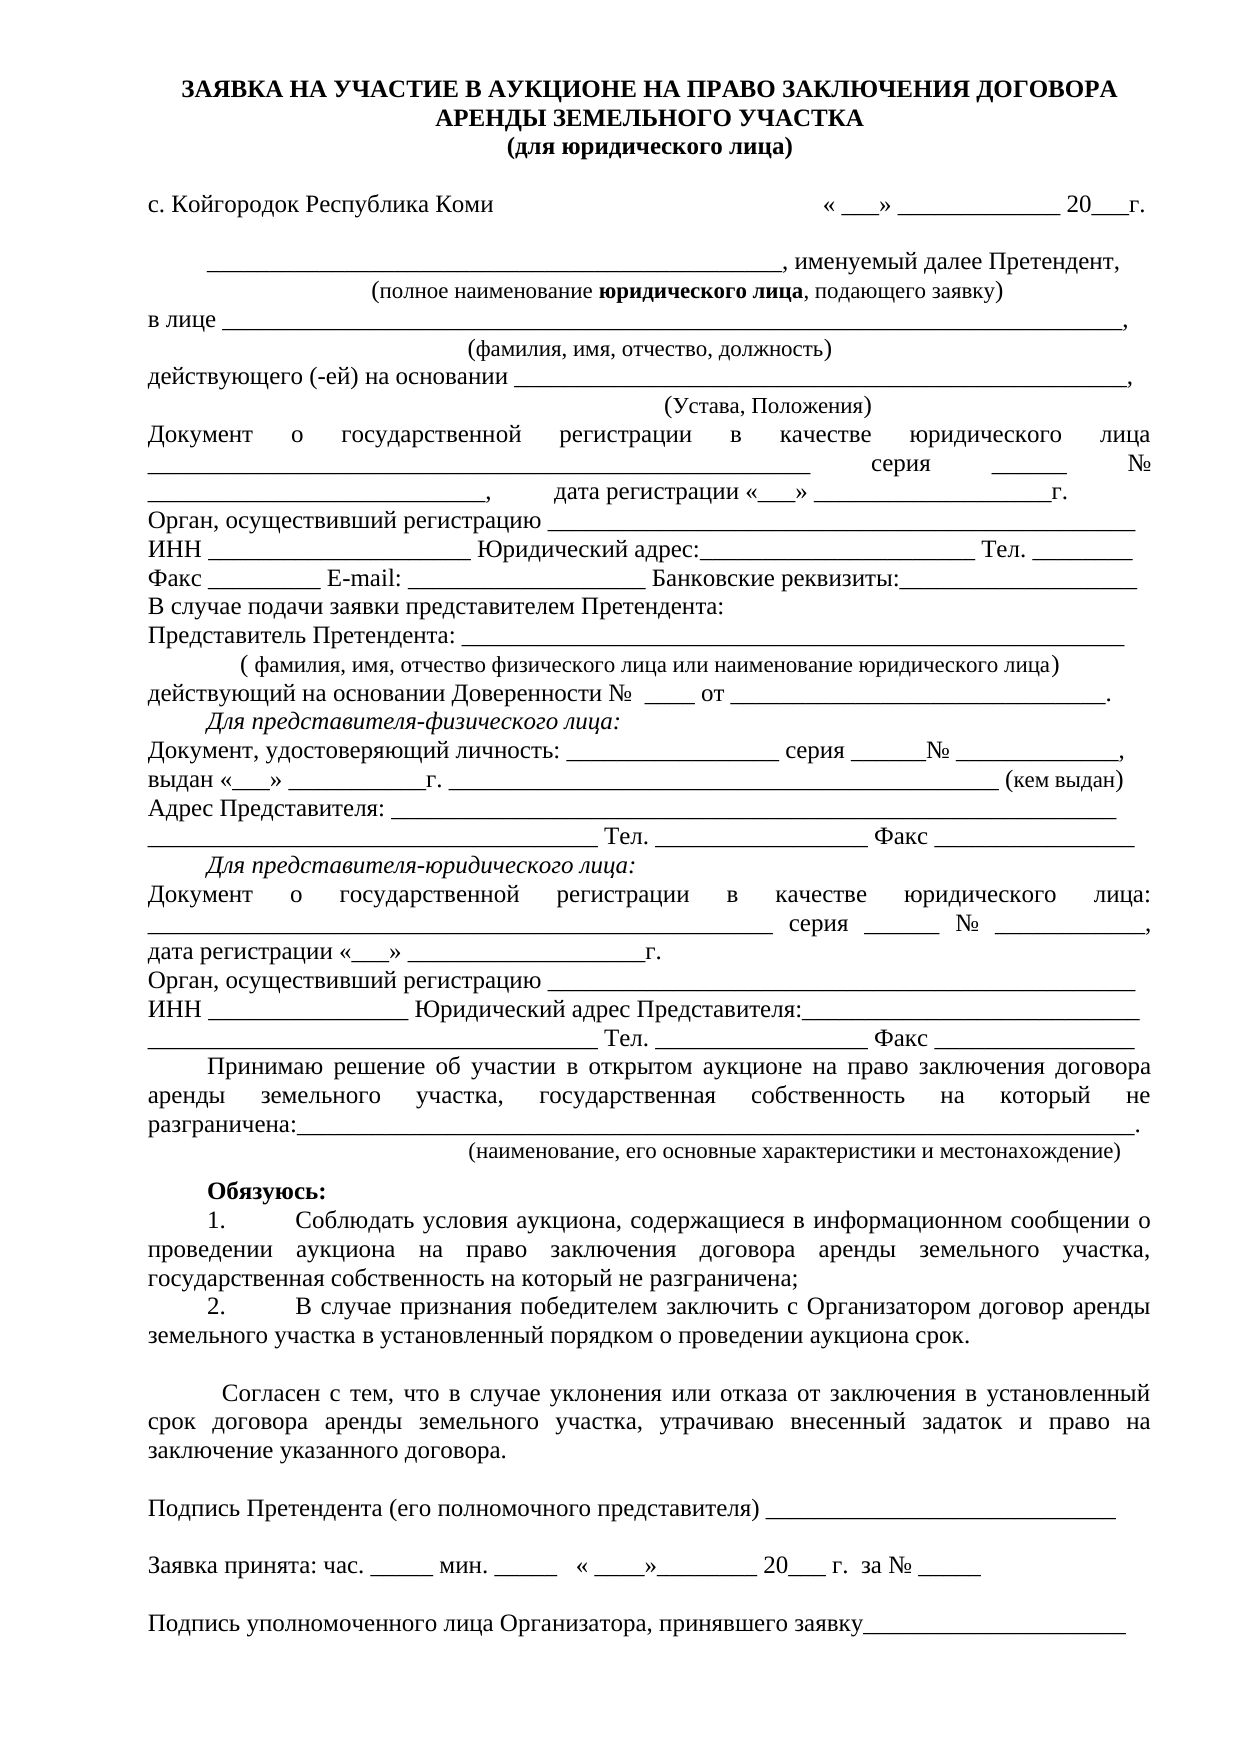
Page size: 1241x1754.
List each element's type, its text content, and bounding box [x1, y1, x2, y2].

text ____________________________________ Тел. _________________ Факс ________________ [148, 821, 1152, 850]
text Документ о государственной регистрации в качестве юридического лица _____________________________________________________ серия ______ № ___________________________, дата регистрации «___» ___________________г. [148, 419, 1152, 505]
text (Устава, Положения) [148, 390, 1152, 419]
list Соблюдать условия аукциона, содержащиеся в информационном сообщении о проведении аукциона на право заключения договора аренды земельного участка, государственная собственность на который не разграничена; [148, 1205, 1152, 1291]
text Согласен с тем, что в случае уклонения или отказа от заключения в установленный срок договора аренды земельного участка, утрачиваю внесенный задаток и право на заключение указанного договора. [148, 1378, 1152, 1464]
text Документ, удостоверяющий личность: _________________ серия ______№ _____________, [148, 735, 1152, 764]
text Документ о государственной регистрации в качестве юридического лица: __________________________________________________ серия ______ № ____________, дата регистрации «___» ___________________г. [148, 879, 1152, 965]
text в лице ________________________________________________________________________, [148, 304, 1152, 333]
text В случае подачи заявки представителем Претендента: [148, 591, 1152, 620]
text действующий на основании Доверенности № ____ от ______________________________. [148, 678, 1152, 706]
text ______________________________________________, именуемый далее Претендент, [148, 246, 1152, 275]
text выдан «___» ___________г. ____________________________________________ (кем выдан) [148, 764, 1152, 793]
text Подпись Претендента (его полномочного представителя) ____________________________ [148, 1493, 1122, 1521]
text Адрес Представителя: __________________________________________________________ [148, 793, 1152, 821]
text Для представителя-физического лица: [148, 706, 1152, 735]
text Для представителя-юридического лица: [148, 850, 1152, 879]
text ( фамилия, имя, отчество физического лица или наименование юридического лица) [148, 649, 1152, 678]
text действующего (-ей) на основании _________________________________________________, [148, 361, 1152, 390]
text Орган, осуществивший регистрацию _______________________________________________ [148, 965, 1152, 994]
text (наименование, его основные характеристики и местонахождение) [148, 1138, 1152, 1164]
text с. Койгородок Республика Коми « ___» _____________ 20___г. [148, 189, 1152, 218]
text ИНН _____________________ Юридический адрес:______________________ Тел. ________ [148, 534, 1152, 563]
text (полное наименование юридического лица, подающего заявку) [148, 275, 1152, 304]
text Орган, осуществивший регистрацию _______________________________________________ [148, 505, 1152, 534]
text Заявка принята: час. _____ мин. _____ « ____»________ 20___ г. за № _____ [148, 1550, 1152, 1579]
text ИНН ________________ Юридический адрес Представителя:___________________________ [148, 994, 1152, 1023]
text ____________________________________ Тел. _________________ Факс ________________ [148, 1023, 1152, 1051]
text (фамилия, имя, отчество, должность) [148, 333, 1152, 361]
text Представитель Претендента: _____________________________________________________ [148, 620, 1152, 649]
text ЗАЯВКА НА УЧАСТИЕ В АУКЦИОНЕ НА ПРАВО ЗАКЛЮЧЕНИЯ ДОГОВОРА АРЕНДЫ ЗЕМЕЛЬНОГО УЧАСТКА [148, 74, 1152, 131]
text Обязуюсь: [148, 1176, 1152, 1205]
list В случае признания победителем заключить с Организатором договор аренды земельного участка в установленный порядком о проведении аукциона срок. [148, 1291, 1152, 1349]
text Факс _________ Е-mail: ___________________ Банковские реквизиты:___________________ [148, 563, 1152, 591]
text (для юридического лица) [148, 131, 1152, 160]
text Принимаю решение об участии в открытом аукционе на право заключения договора аренды земельного участка, государственная собственность на который не разграничена:___________________________________________________________________. [148, 1051, 1152, 1138]
text Подпись уполномоченного лица Организатора, принявшего заявку_____________________ [148, 1608, 1152, 1636]
